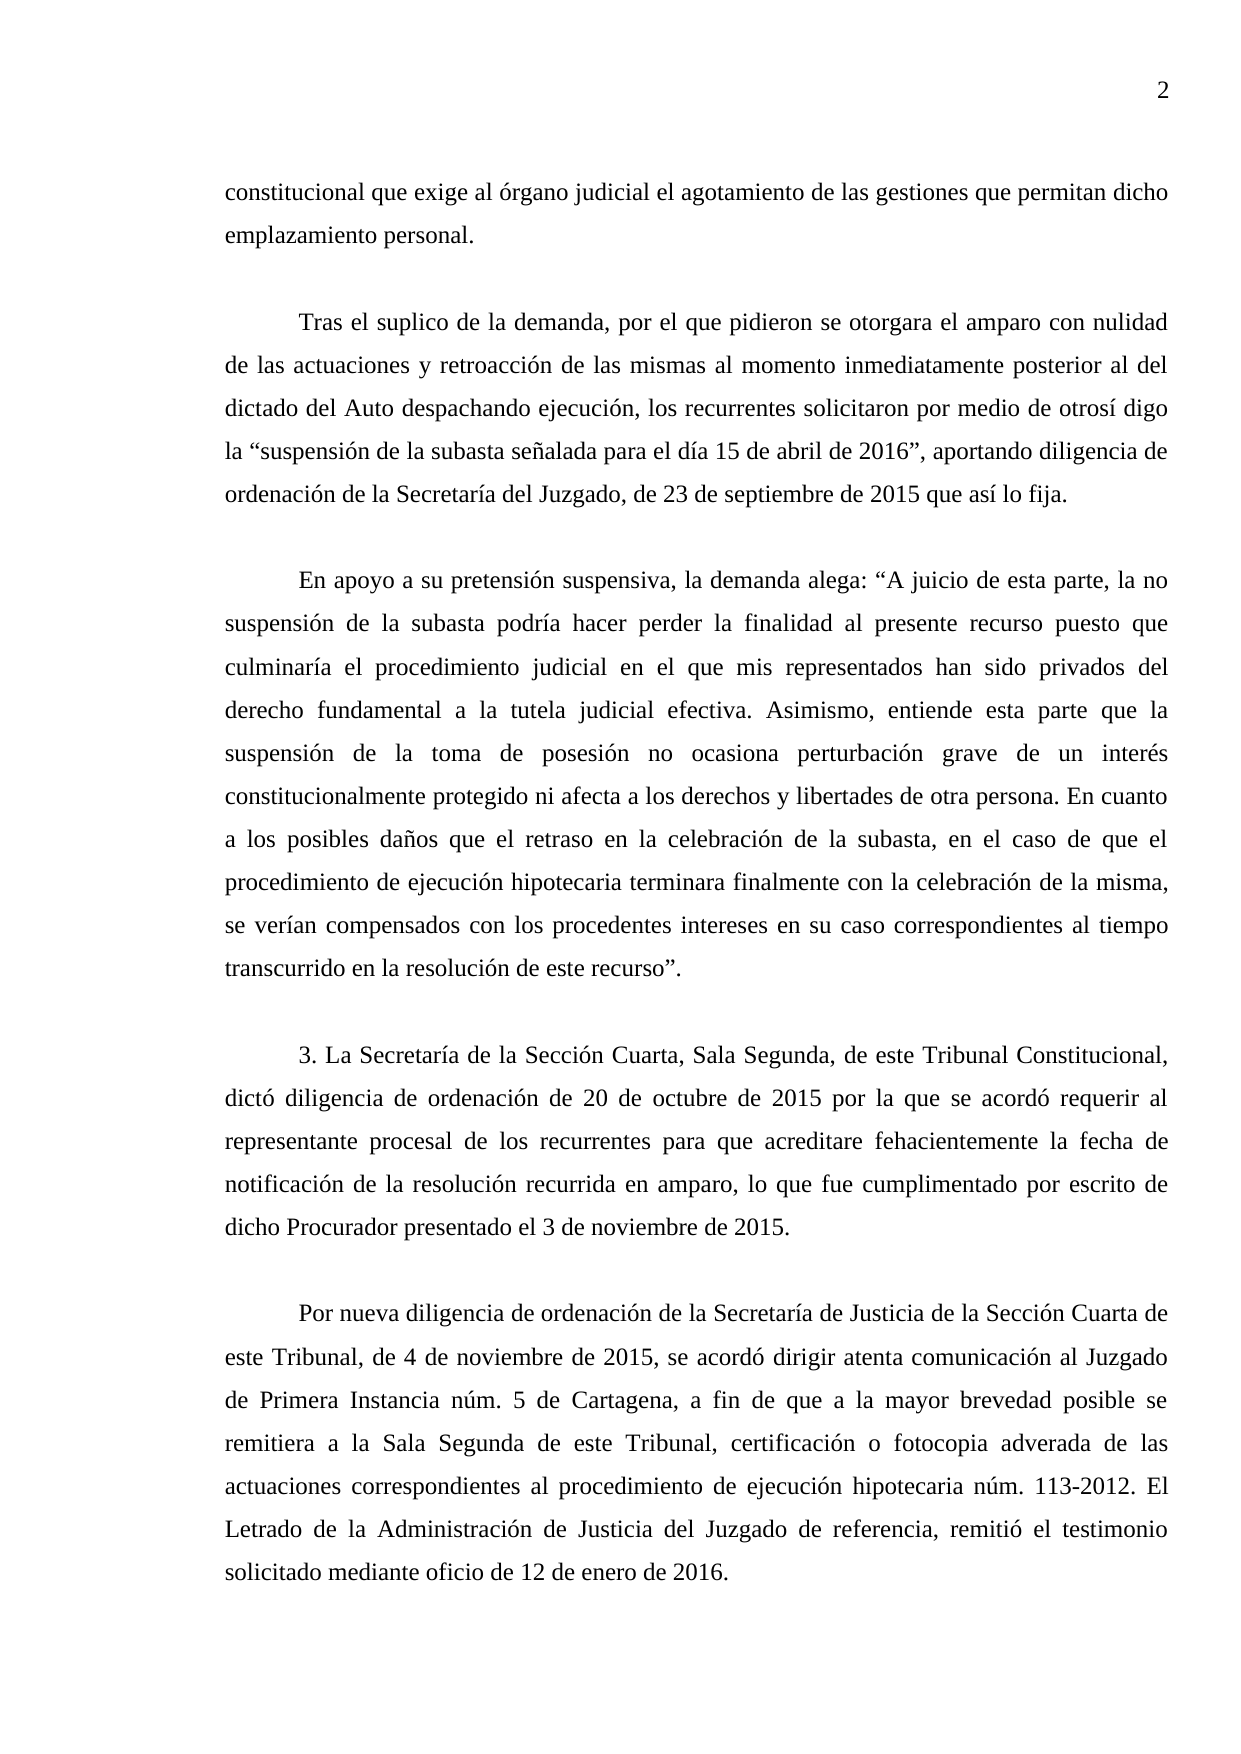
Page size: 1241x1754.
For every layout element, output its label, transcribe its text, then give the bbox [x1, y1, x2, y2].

text Tras el suplico de la demanda, por el que pidieron se otorgara el amparo con nulidad de las actuaciones y retroacción de las mismas al momento inmediatamente posterior al del dictado del Auto despachando ejecución, los recurrentes solicitaron por medio de otrosí digo la “suspensión de la subasta señalada para el día 15 de abril de 2016”, aportando diligencia de ordenación de la Secretaría del Juzgado, de 23 de septiembre de 2015 que así lo fija. [224, 307, 1169, 508]
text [224, 177, 1169, 249]
text En apoyo a su pretensión suspensiva, la demanda alega: “A juicio de esta parte, la no suspensión de la subasta podría hacer perder la finalidad al presente recurso puesto que culminaría el procedimiento judicial en el que mis representados han sido privados del derecho fundamental a la tutela judicial efectiva. Asimismo, entiende esta parte que la suspensión de la toma de posesión no ocasiona perturbación grave de un interés constitucionalmente protegido ni afecta a los derechos y libertades de otra persona. En cuanto a los posibles daños que el retraso en la celebración de la subasta, en el caso de que el procedimiento de ejecución hipotecaria terminara finalmente con la celebración de la misma, se verían compensados con los procedentes intereses en su caso correspondientes al tiempo transcurrido en la resolución de este recurso”. [224, 565, 1169, 982]
text 3. La Secretaría de la Sección Cuarta, Sala Segunda, de este Tribunal Constitucional, dictó diligencia de ordenación de 20 de octubre de 2015 por la que se acordó requerir al representante procesal de los recurrentes para que acreditare fehacientemente la fecha de notificación de la resolución recurrida en amparo, lo que fue cumplimentado por escrito de dicho Procurador presentado el 3 de noviembre de 2015. [224, 1040, 1169, 1241]
text Por nueva diligencia de ordenación de la Secretaría de Justicia de la Sección Cuarta de este Tribunal, de 4 de noviembre de 2015, se acordó dirigir atenta comunicación al Juzgado de Primera Instancia núm. 5 de Cartagena, a fin de que a la mayor brevedad posible se remitiera a la Sala Segunda de este Tribunal, certificación o fotocopia adverada de las actuaciones correspondientes al procedimiento de ejecución hipotecaria núm. 113-2012. El Letrado de la Administración de Justicia del Juzgado de referencia, remitió el testimonio solicitado mediante oficio de 12 de enero de 2016. [224, 1298, 1169, 1586]
